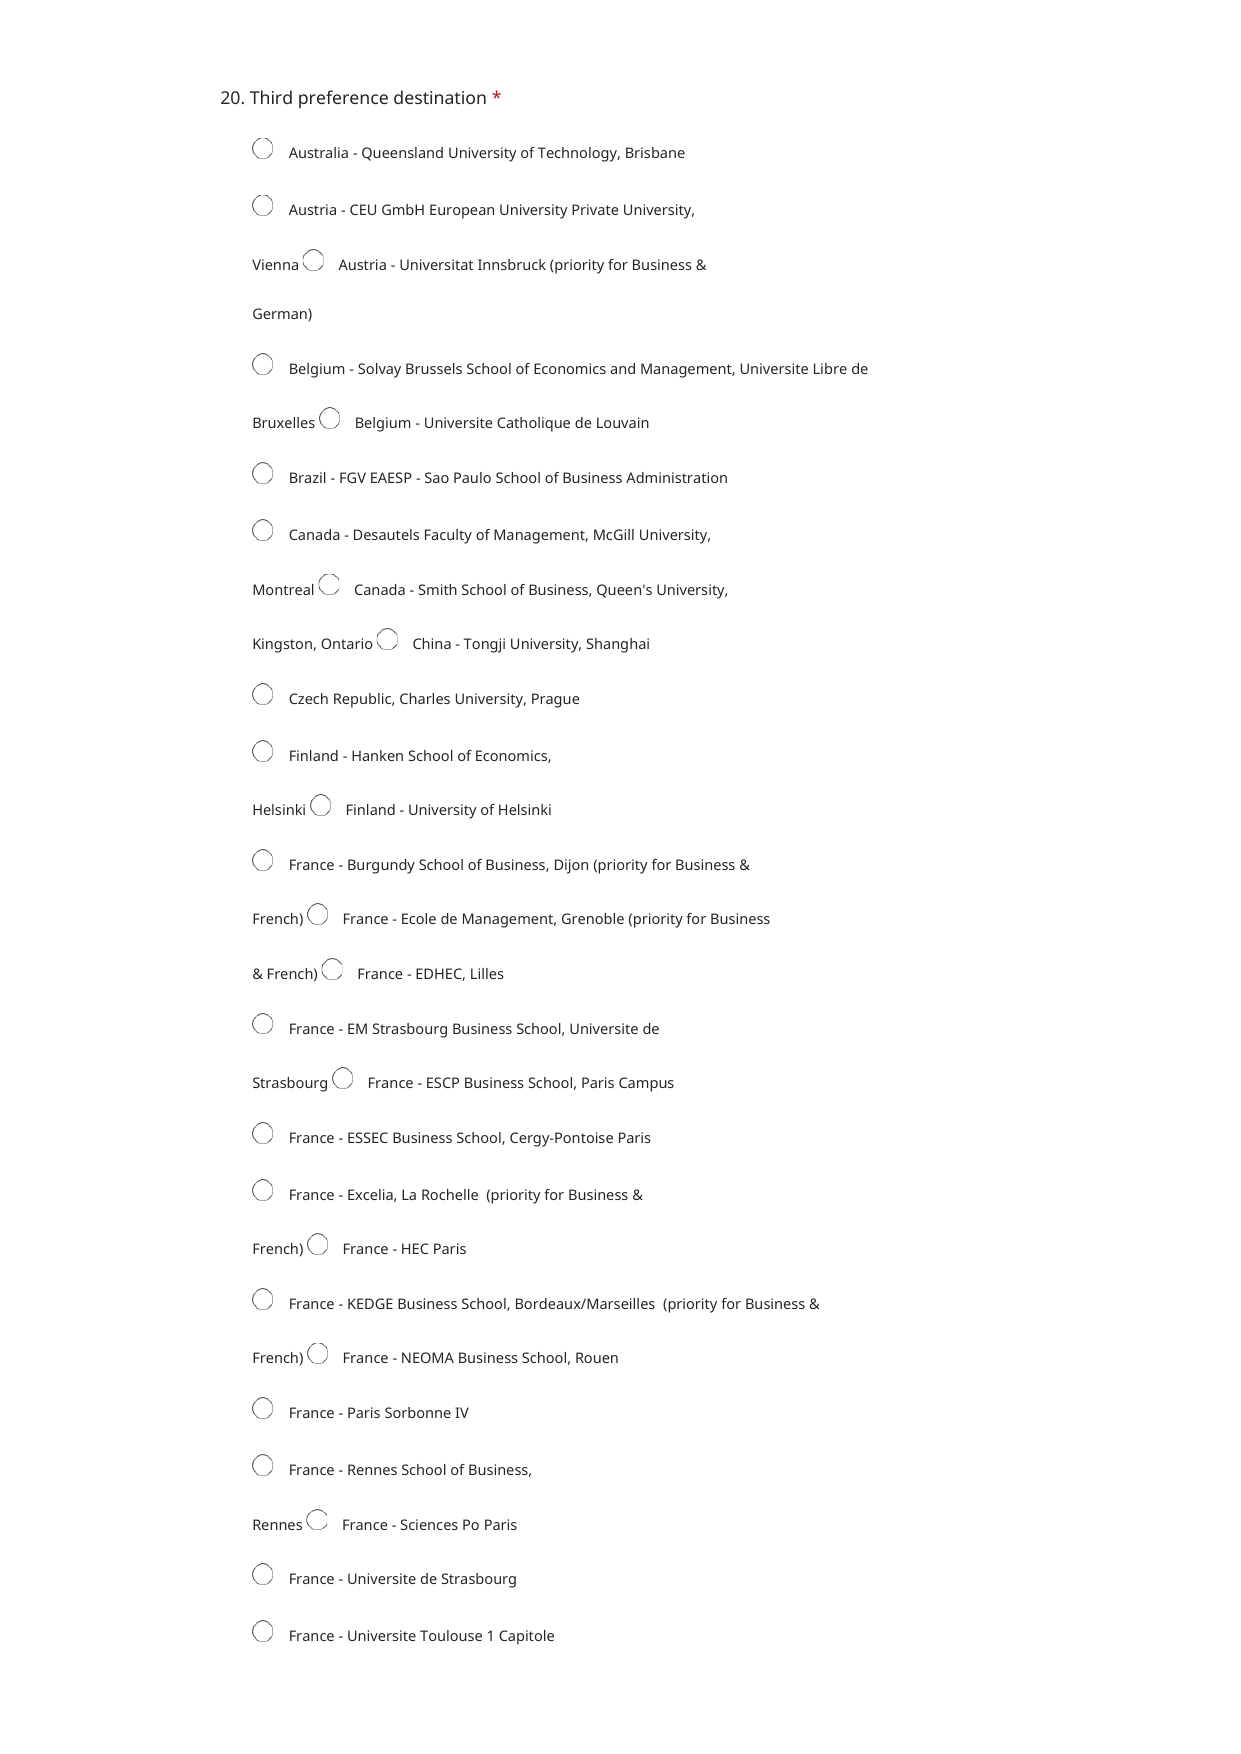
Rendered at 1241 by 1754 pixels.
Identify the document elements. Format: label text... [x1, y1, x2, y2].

picture [252, 849, 273, 871]
text France - Universite Toulouse 1 Capitole [252, 1621, 1076, 1646]
picture [306, 1509, 328, 1530]
text France - KEDGE Business School, Bordeaux/Marseilles (priority for Business & French) France - NEOMA Business School, Rouen [252, 1288, 850, 1368]
picture [310, 794, 331, 816]
picture [252, 462, 273, 484]
picture [307, 1233, 328, 1255]
picture [252, 519, 273, 541]
subtitle Third preference destination * [220, 86, 1076, 110]
picture [252, 1620, 273, 1642]
picture [252, 1179, 273, 1201]
picture [252, 1122, 273, 1144]
text Czech Republic, Charles University, Prague [252, 683, 1076, 708]
picture [252, 1563, 273, 1585]
picture [252, 1013, 273, 1034]
text France - ESSEC Business School, Cergy-Pontoise Paris [252, 1122, 1076, 1147]
picture [302, 249, 324, 271]
text France - EM Strasbourg Business School, Universite de Strasbourg France - ESCP Business School, Paris Campus [252, 1013, 721, 1093]
picture [307, 903, 328, 925]
text France - Rennes School of Business, Rennes France - Sciences Po Paris [252, 1455, 577, 1534]
picture [321, 958, 343, 980]
picture [252, 683, 273, 705]
text France - Paris Sorbonne IV [252, 1398, 1076, 1423]
text France - Excelia, La Rochelle (priority for Business & French) France - HEC Paris [252, 1179, 686, 1259]
picture [252, 740, 273, 762]
picture [332, 1067, 353, 1089]
picture [318, 574, 340, 595]
text Belgium - Solvay Brussels School of Economics and Management, Universite Libre de Bruxelles Belgium - Universite Catholique de Louvain [252, 353, 910, 433]
text France - Burgundy School of Business, Dijon (priority for Business & French) France - Ecole de Management, Grenoble (priority for Business & French) France - EDHEC, Lilles [252, 849, 775, 983]
picture [252, 138, 273, 159]
picture [376, 628, 398, 650]
picture [307, 1343, 328, 1364]
text Australia - Queensland University of Technology, Brisbane [252, 138, 1076, 163]
picture [252, 1288, 273, 1310]
text France - Universite de Strasbourg [252, 1564, 1076, 1589]
text Canada - Desautels Faculty of Management, McGill University, Montreal Canada - Smith School of Business, Queen's University, Kingston, Ontario China - Tongji University, Shanghai [252, 519, 757, 654]
picture [252, 353, 273, 375]
picture [252, 1397, 273, 1419]
picture [319, 407, 340, 429]
picture [252, 195, 273, 216]
text Austria - CEU GmbH European University Private University, Vienna Austria - Universitat Innsbruck (priority for Business & German) [252, 195, 721, 324]
text Brazil - FGV EAESP - Sao Paulo School of Business Administration [252, 463, 1076, 488]
picture [252, 1454, 273, 1476]
text Finland - Hanken School of Economics, Helsinki Finland - University of Helsinki [252, 740, 608, 820]
